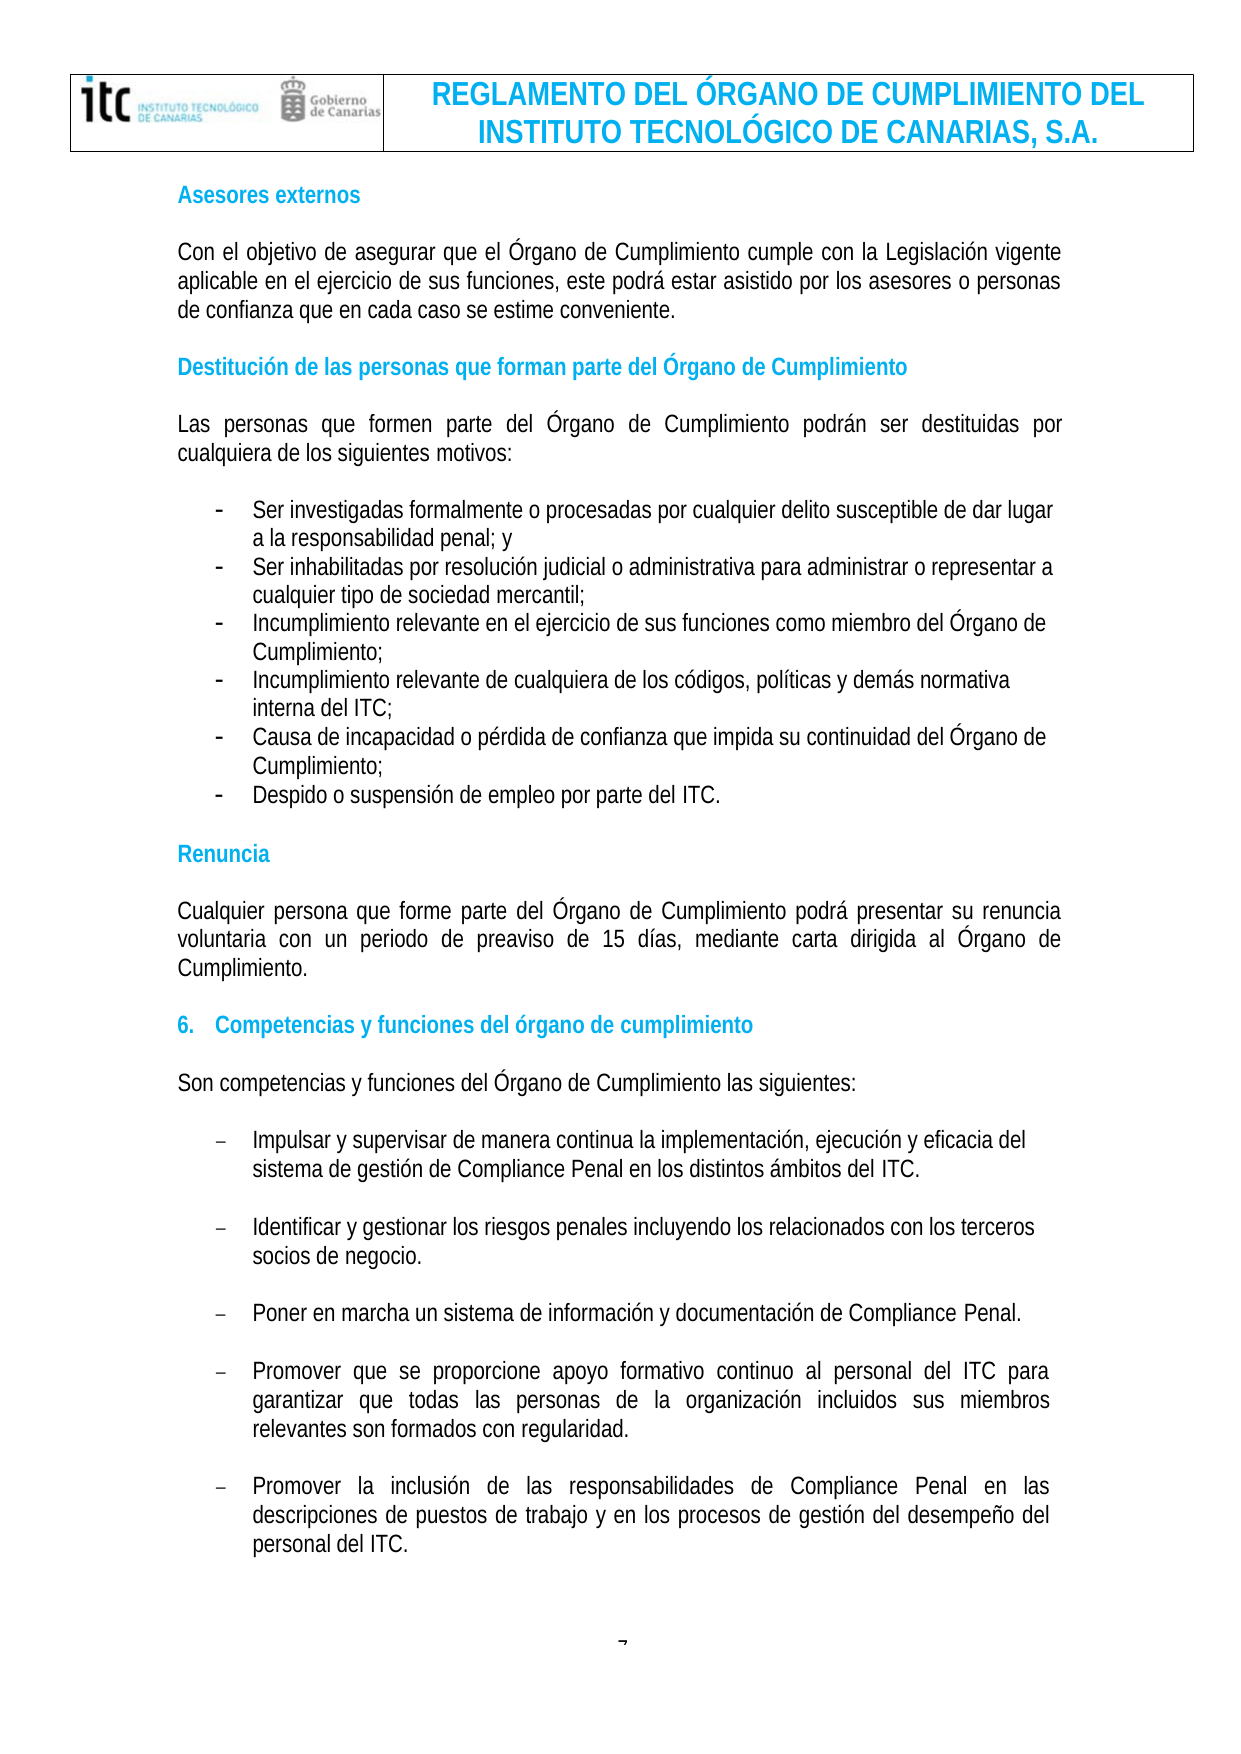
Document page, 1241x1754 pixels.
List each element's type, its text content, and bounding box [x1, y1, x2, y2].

picture [80, 75, 382, 123]
text Con el objetivo de asegurar que el Órgano de Cumplimiento cumple con la Legislación vigente aplicable en el ejercicio de sus funciones, este podrá estar asistido por los asesores o personas de confianza que en cada caso se estime conveniente. [177, 237, 1063, 323]
list Causa de incapacidad o pérdida de confianza que impida su continuidad del Órgano de Cumplimiento; [215, 722, 1063, 779]
list Promover que se proporcione apoyo formativo continuo al personal del ITC para garantizar que todas las personas de la organización incluidos sus miembros relevantes son formados con regularidad. [215, 1356, 1051, 1442]
list Ser investigadas formalmente o procesadas por cualquier delito susceptible de dar lugar a la responsabilidad penal; y [215, 496, 1063, 552]
list Ser inhabilitadas por resolución judicial o administrativa para administrar o representar a cualquier tipo de sociedad mercantil; [215, 552, 1063, 609]
list Identificar y gestionar los riesgos penales incluyendo los relacionados con los terceros socios de negocio. [215, 1211, 1051, 1269]
list Incumplimiento relevante en el ejercicio de sus funciones como miembro del Órgano de Cumplimiento; [215, 609, 1063, 665]
text Las personas que formen parte del Órgano de Cumplimiento podrán ser destituidas por cualquiera de los siguientes motivos: [177, 409, 1063, 467]
list Promover la inclusión de las responsabilidades de Compliance Penal en las descripciones de puestos de trabajo y en los procesos de gestión del desempeño del personal del ITC. [215, 1471, 1052, 1557]
list Despido o suspensión de empleo por parte del ITC. [214, 779, 1151, 810]
list Poner en marcha un sistema de información y documentación de Compliance Penal. [214, 1298, 1151, 1327]
text Cualquier persona que forme parte del Órgano de Cumplimiento podrá presentar su renuncia voluntaria con un periodo de preaviso de 15 días, mediante carta dirigida al Órgano de Cumplimiento. [177, 896, 1063, 982]
text Destitución de las personas que forman parte del Órgano de Cumplimiento [177, 352, 1151, 381]
text Son competencias y funciones del Órgano de Cumplimiento las siguientes: [177, 1068, 1151, 1096]
subtitle Competencias y funciones del órgano de cumplimiento [177, 1010, 1151, 1039]
list Impulsar y supervisar de manera continua la implementación, ejecución y eficacia del sistema de gestión de Compliance Penal en los distintos ámbitos del ITC. [215, 1125, 1051, 1183]
text Asesores externos [177, 180, 1151, 209]
list Incumplimiento relevante de cualquiera de los códigos, políticas y demás normativa interna del ITC; [215, 666, 1063, 722]
text Renuncia [177, 838, 1151, 867]
